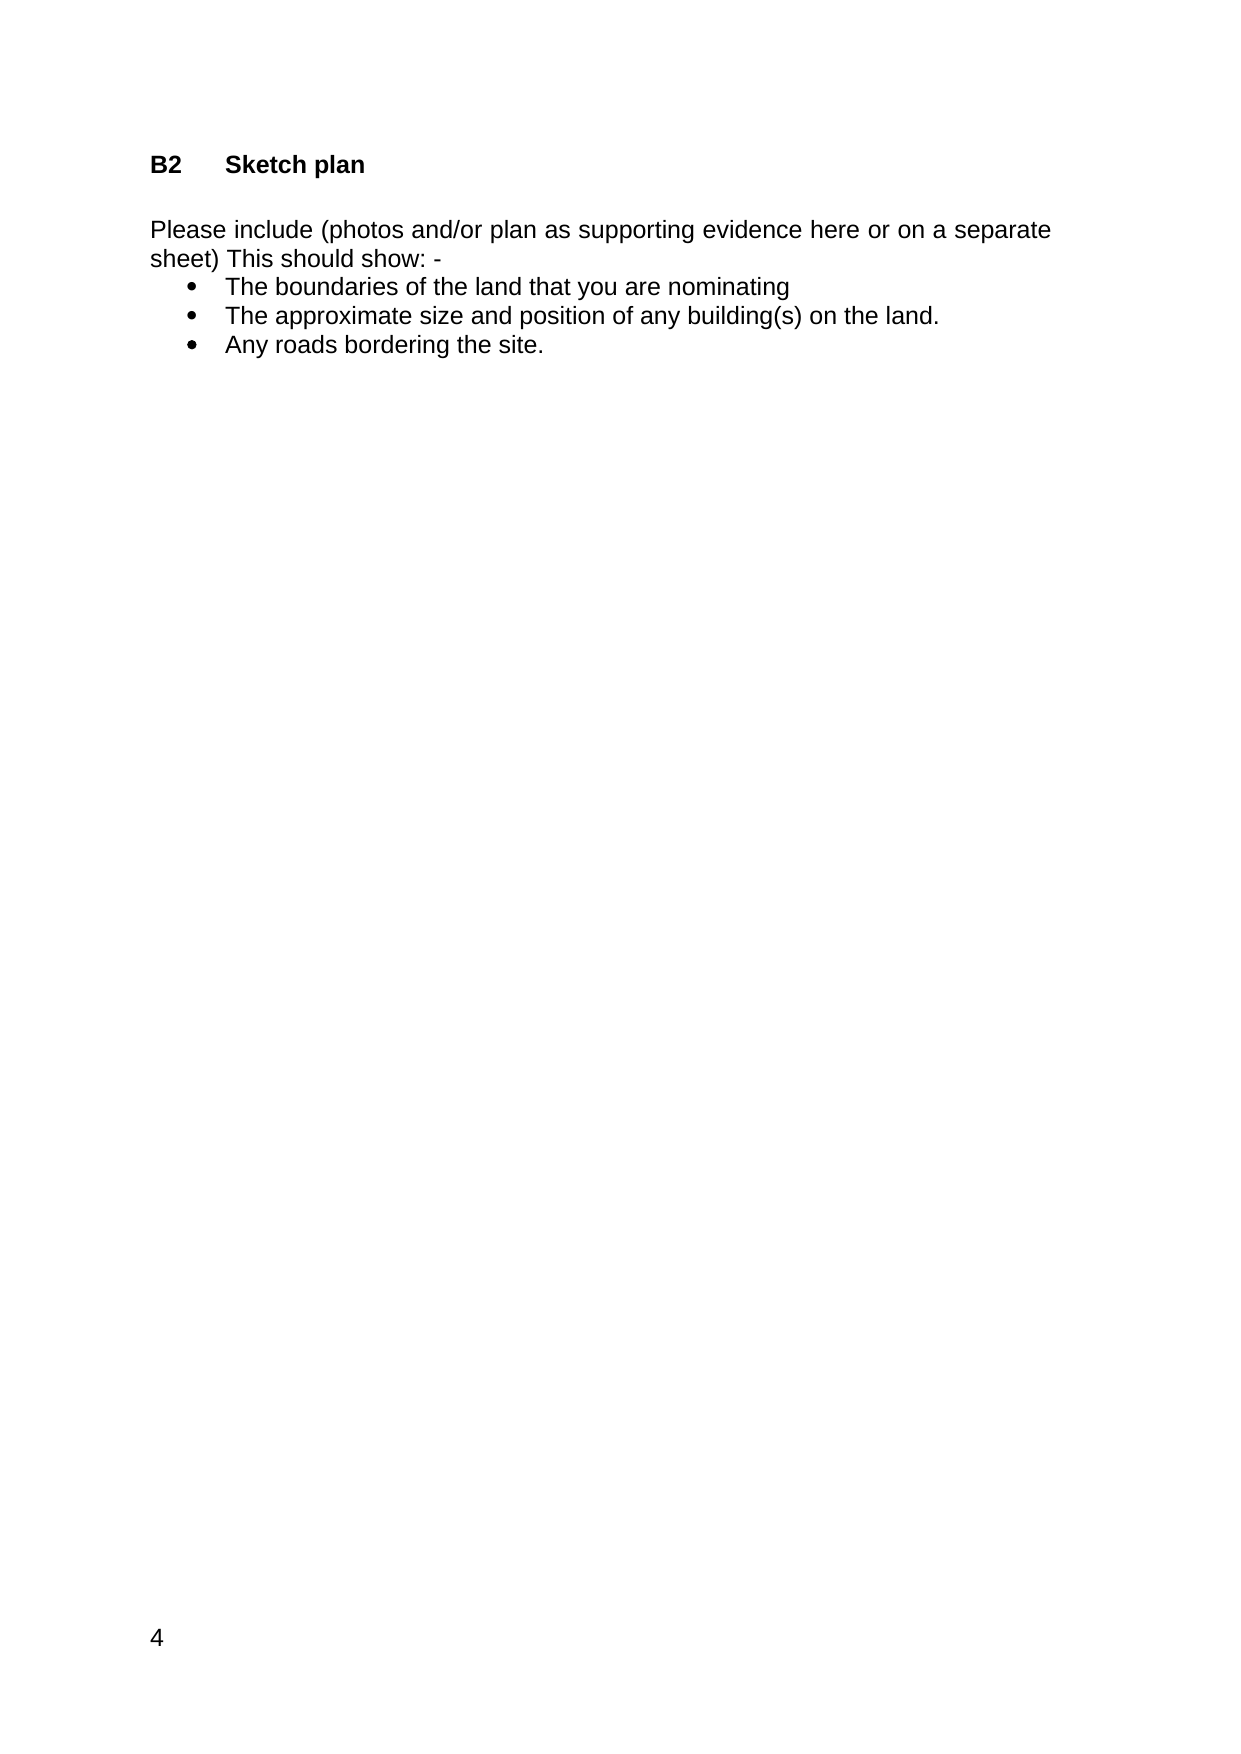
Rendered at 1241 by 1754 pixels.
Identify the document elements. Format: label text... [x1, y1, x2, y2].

text B2 Sketch plan [150, 150, 1090, 179]
list Any roads bordering the site. [187, 207, 1090, 359]
list The approximate size and position of any building(s) on the land. [187, 301, 1053, 330]
list The boundaries of the land that you are nominating [187, 272, 1053, 301]
text Please include (photos and/or plan as supporting evidence here or on a separate sheet) This should show: - [150, 215, 1053, 272]
